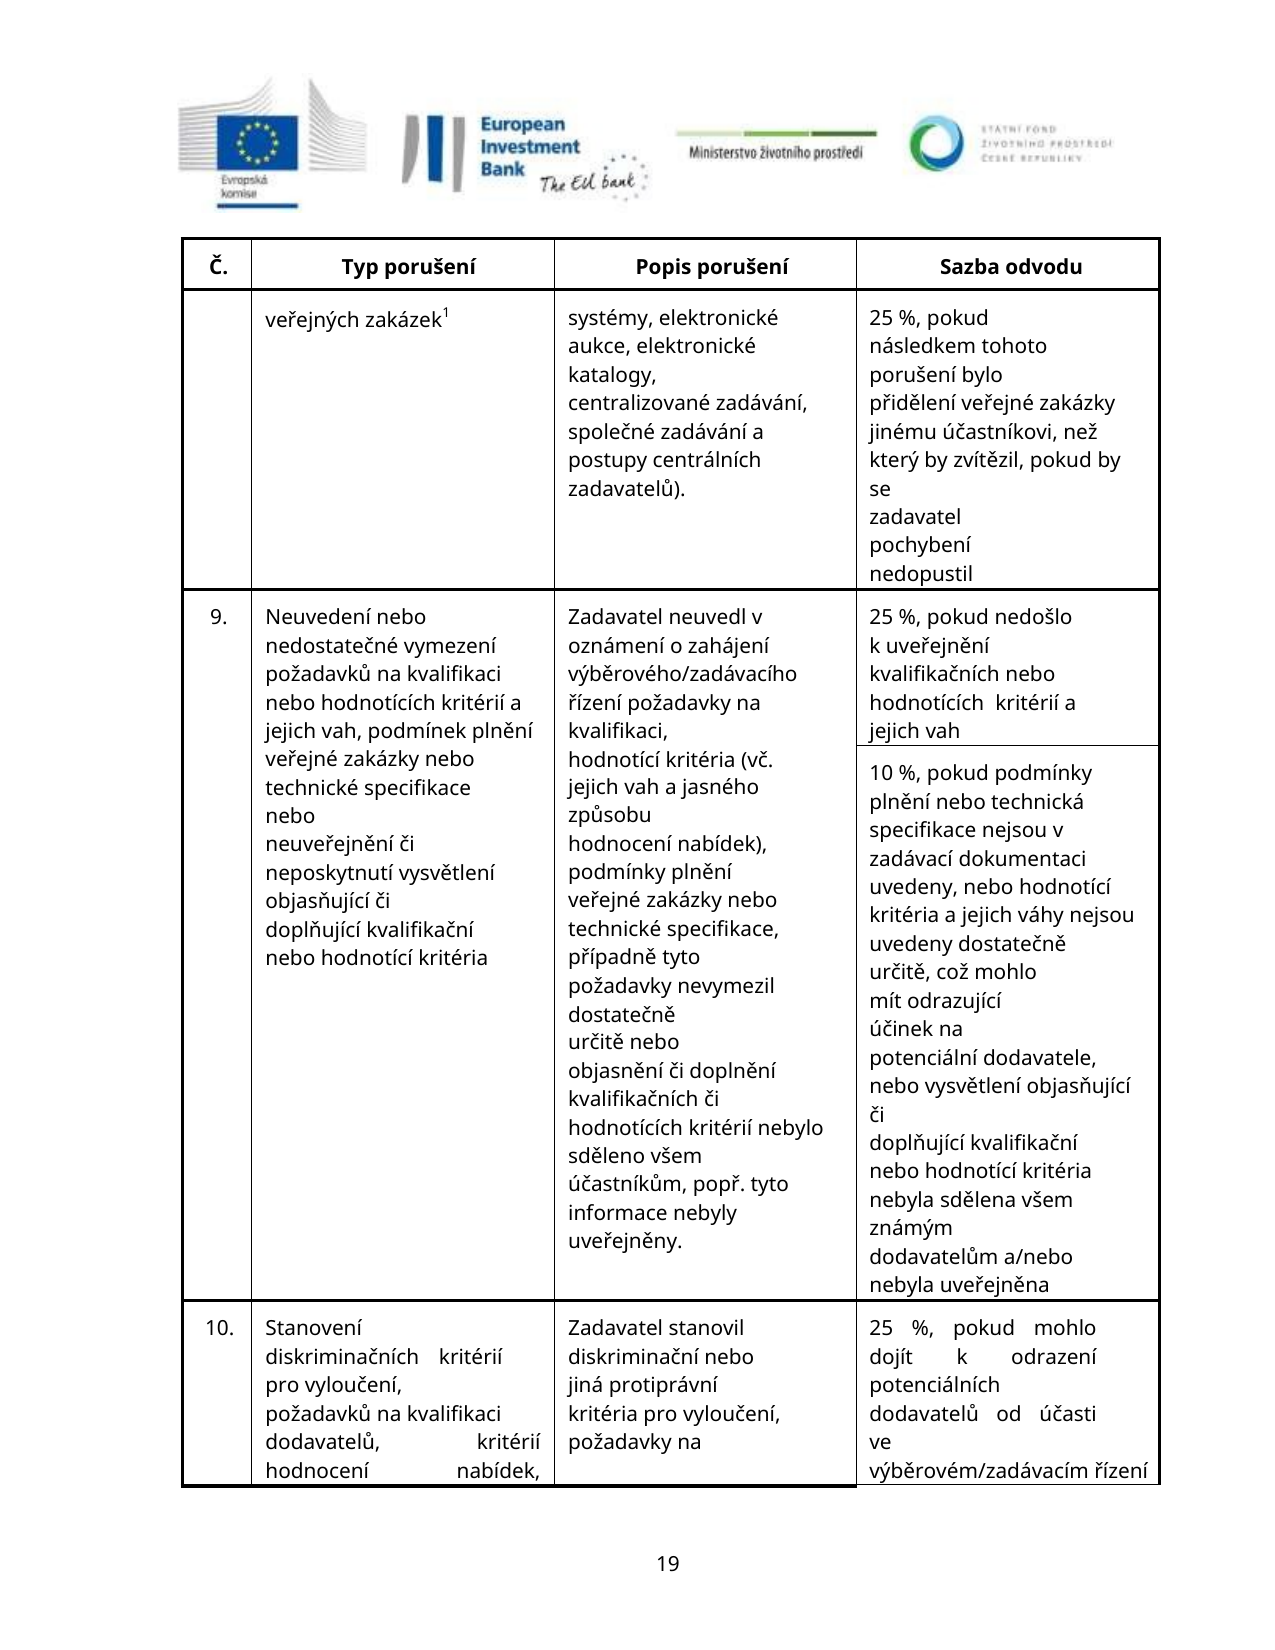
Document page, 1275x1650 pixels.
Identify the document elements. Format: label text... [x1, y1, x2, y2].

table_cell 25 %, pokud nedošlo k uveřejnění kvalifikačních nebo hodnotících kritérií a jejich vah [857, 591, 1158, 744]
table_header Č. [184, 240, 251, 288]
table_header Popis porušení [555, 240, 856, 288]
table_cell veřejných zakázek1 [252, 291, 554, 587]
table_cell 9. [184, 591, 251, 1299]
table_cell 10. [184, 1302, 251, 1484]
table_cell [184, 291, 251, 587]
table_header Typ porušení [252, 240, 554, 288]
table_cell Zadavatel neuvedl v oznámení o zahájení výběrového/zadávacího řízení požadavky na kvalifikaci, hodnotící kritéria (vč. jejich vah a jasného způsobu hodnocení nabídek), podmínky plnění veřejné zakázky nebo technické specifikace, případně tyto požadavky nevymezil dostatečně určitě nebo objasnění či doplnění kvalifikačních či hodnotících kritérií nebylo sděleno všem účastníkům, popř. tyto informace nebyly uveřejněny. [555, 591, 856, 1299]
table_cell 25 %, pokud mohlo dojít k odrazení potenciálních dodavatelů od účasti ve výběrovém/zadávacím řízení [857, 1302, 1158, 1484]
table_cell 10 %, pokud podmínky plnění nebo technická specifikace nejsou v zadávací dokumentaci uvedeny, nebo hodnotící kritéria a jejich váhy nejsou uvedeny dostatečně určitě, což mohlo mít odrazující účinek na potenciální dodavatele, nebo vysvětlení objasňující či doplňující kvalifikační nebo hodnotící kritéria nebyla sdělena všem známým dodavatelům a/nebo nebyla uveřejněna [857, 746, 1158, 1299]
table_cell Neuvedení nebo nedostatečné vymezení požadavků na kvalifikaci nebo hodnotících kritérií a jejich vah, podmínek plnění veřejné zakázky nebo technické specifikace nebo neuveřejnění či neposkytnutí vysvětlení objasňující či doplňující kvalifikační nebo hodnotící kritéria [252, 591, 554, 1299]
table_cell 25 %, pokud následkem tohoto porušení bylo přidělení veřejné zakázky jinému účastníkovi, než který by zvítězil, pokud by se zadavatel pochybení nedopustil [857, 291, 1158, 587]
table_cell systémy, elektronické aukce, elektronické katalogy, centralizované zadávání, společné zadávání a postupy centrálních zadavatelů). [555, 291, 856, 587]
table_header Sazba odvodu [857, 240, 1158, 288]
picture [177, 73, 1115, 213]
